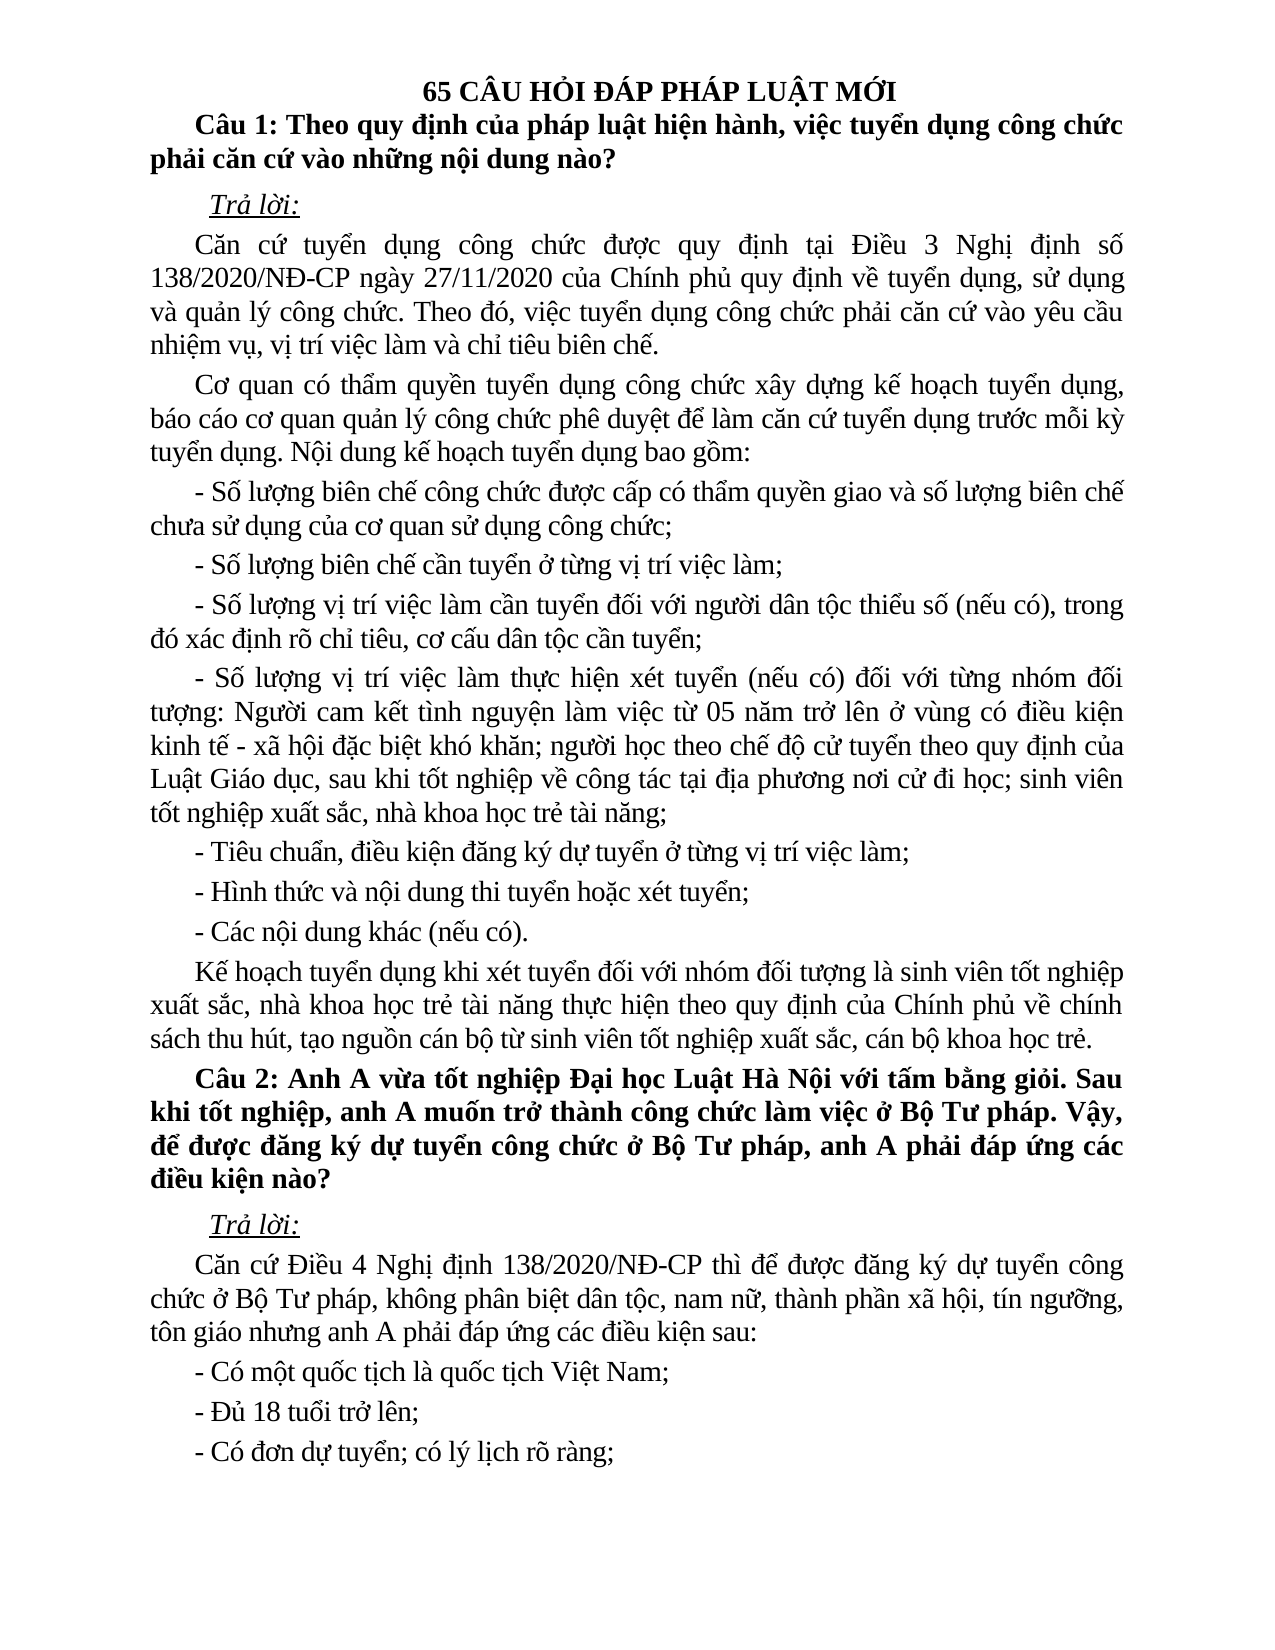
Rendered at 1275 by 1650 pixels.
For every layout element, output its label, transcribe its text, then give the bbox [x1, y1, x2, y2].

text Căn cứ Điều 4 Nghị định 138/2020/NĐ-CP thì để được đăng ký dự tuyển công chức ở Bộ Tư pháp, không phân biệt dân tộc, nam nữ, thành phần xã hội, tín ngưỡng, tôn giáo nhưng anh A phải đáp ứng các điều kiện sau: [150, 1247, 1125, 1348]
subtitle Trả lời: [209, 1207, 1125, 1241]
text - Hình thức và nội dung thi tuyển hoặc xét tuyển; [150, 874, 1125, 908]
subtitle Trả lời: [209, 187, 1125, 221]
text - Có một quốc tịch là quốc tịch Việt Nam; [150, 1354, 1125, 1388]
text - Có đơn dự tuyển; có lý lịch rõ ràng; [150, 1434, 1125, 1467]
text - Các nội dung khác (nếu có). [150, 914, 1125, 948]
text - Đủ 18 tuổi trở lên; [150, 1394, 1125, 1427]
text Kế hoạch tuyển dụng khi xét tuyển đối với nhóm đối tượng là sinh viên tốt nghiệp xuất sắc, nhà khoa học trẻ tài năng thực hiện theo quy định của Chính phủ về chính sách thu hút, tạo nguồn cán bộ từ sinh viên tốt nghiệp xuất sắc, cán bộ khoa học trẻ. [150, 954, 1125, 1054]
text Câu 1: Theo quy định của pháp luật hiện hành, việc tuyển dụng công chức phải căn cứ vào những nội dung nào? [150, 107, 1125, 174]
text - Số lượng biên chế cần tuyển ở từng vị trí việc làm; [150, 547, 1125, 581]
text Câu 2: Anh A vừa tốt nghiệp Đại học Luật Hà Nội với tấm bằng giỏi. Sau khi tốt nghiệp, anh A muốn trở thành công chức làm việc ở Bộ Tư pháp. Vậy, để được đăng ký dự tuyển công chức ở Bộ Tư pháp, anh A phải đáp ứng các điều kiện nào? [150, 1061, 1125, 1195]
text 65 CÂU HỎI ĐÁP PHÁP LUẬT MỚI [150, 74, 1125, 107]
text Cơ quan có thẩm quyền tuyển dụng công chức xây dựng kế hoạch tuyển dụng, báo cáo cơ quan quản lý công chức phê duyệt để làm căn cứ tuyển dụng trước mỗi kỳ tuyển dụng. Nội dung kế hoạch tuyển dụng bao gồm: [150, 367, 1125, 468]
text Căn cứ tuyển dụng công chức được quy định tại Điều 3 Nghị định số 138/2020/NĐ-CP ngày 27/11/2020 của Chính phủ quy định về tuyển dụng, sử dụng và quản lý công chức. Theo đó, việc tuyển dụng công chức phải căn cứ vào yêu cầu nhiệm vụ, vị trí việc làm và chỉ tiêu biên chế. [150, 227, 1125, 361]
text - Số lượng vị trí việc làm thực hiện xét tuyển (nếu có) đối với từng nhóm đối tượng: Người cam kết tình nguyện làm việc từ 05 năm trở lên ở vùng có điều kiện kinh tế - xã hội đặc biệt khó khăn; người học theo chế độ cử tuyển theo quy định của Luật Giáo dục, sau khi tốt nghiệp về công tác tại địa phương nơi cử đi học; sinh viên tốt nghiệp xuất sắc, nhà khoa học trẻ tài năng; [150, 661, 1125, 828]
text - Tiêu chuẩn, điều kiện đăng ký dự tuyển ở từng vị trí việc làm; [150, 834, 1125, 868]
text - Số lượng biên chế công chức được cấp có thẩm quyền giao và số lượng biên chế chưa sử dụng của cơ quan sử dụng công chức; [150, 474, 1125, 541]
text - Số lượng vị trí việc làm cần tuyển đối với người dân tộc thiểu số (nếu có), trong đó xác định rõ chỉ tiêu, cơ cấu dân tộc cần tuyển; [150, 587, 1125, 654]
